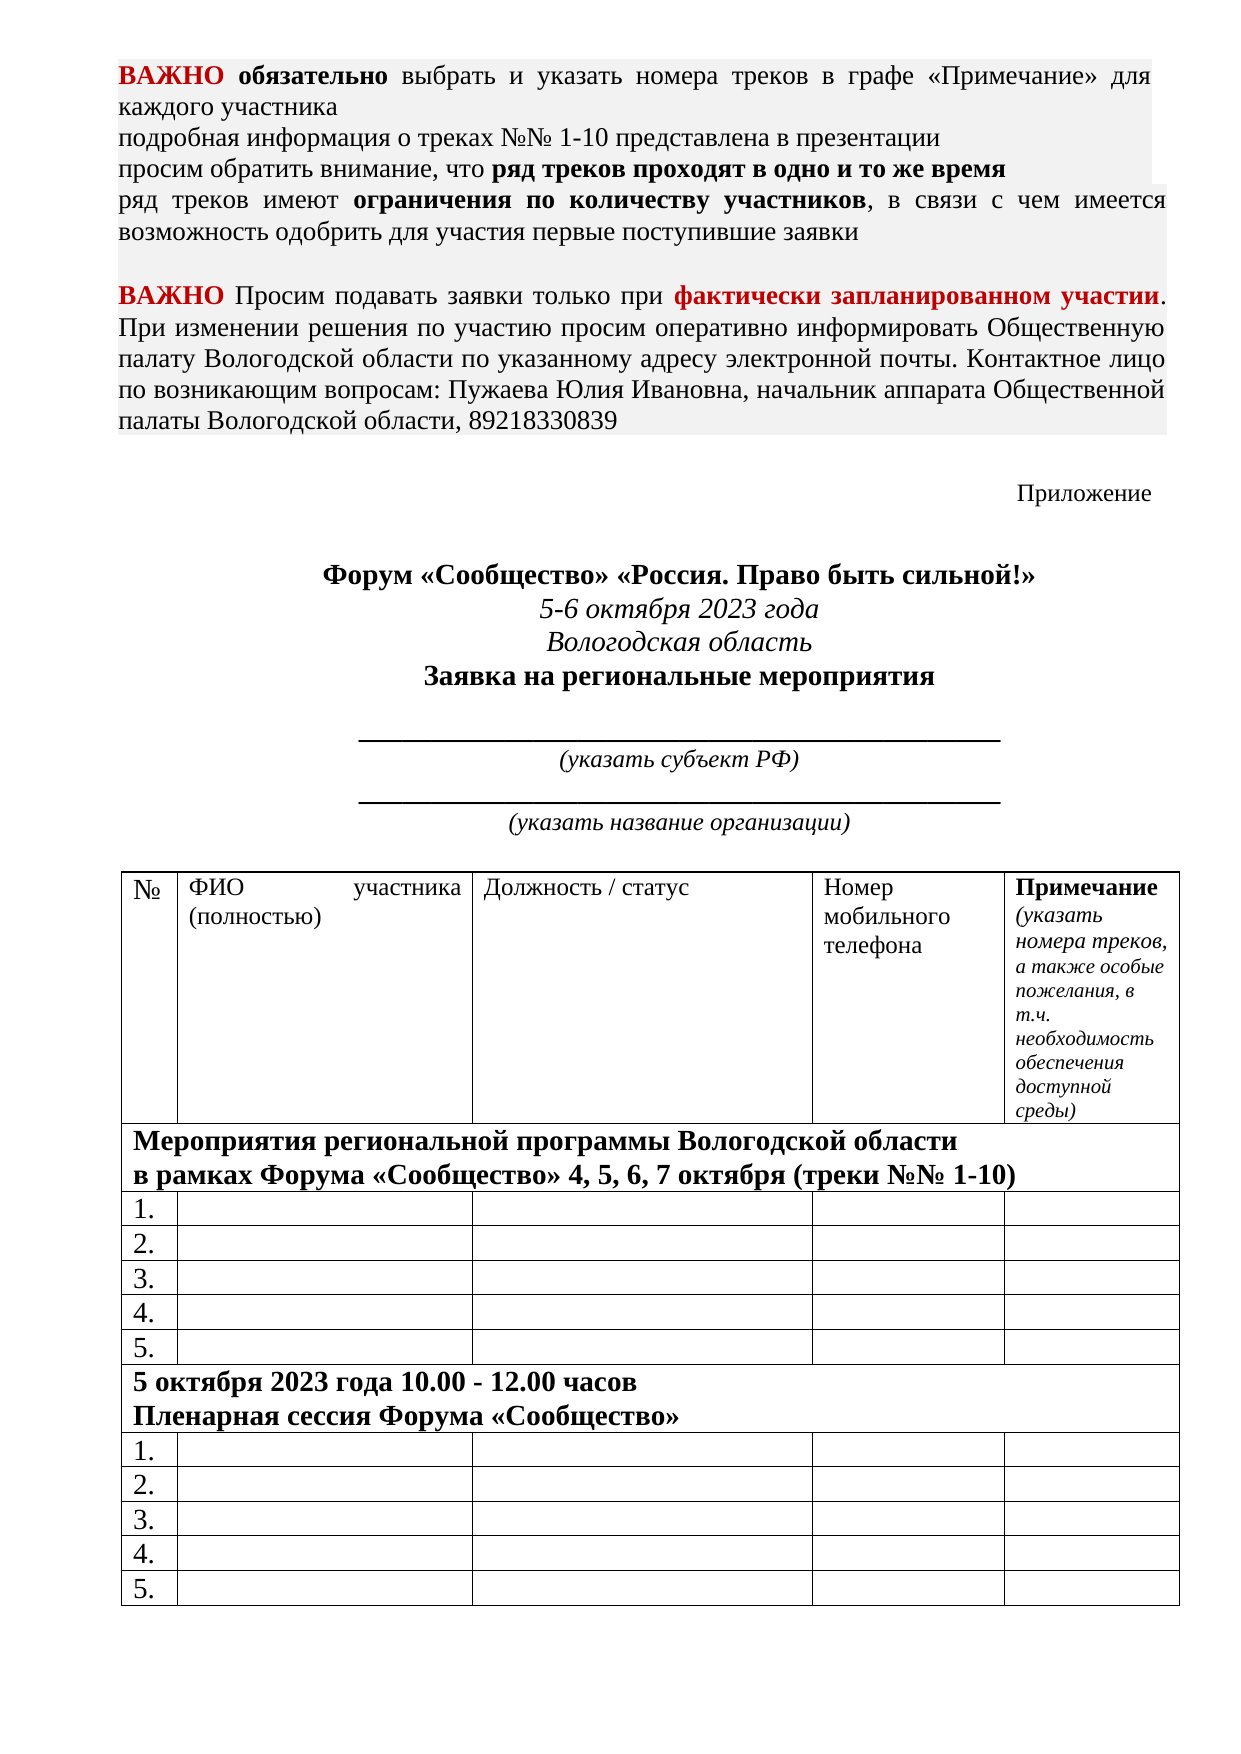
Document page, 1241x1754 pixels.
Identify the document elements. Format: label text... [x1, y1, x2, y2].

table_cell [122, 1261, 177, 1294]
table_cell [473, 1226, 812, 1260]
text (указать название организации) [133, 807, 1152, 835]
table_cell [473, 1295, 812, 1329]
table_cell [1005, 1330, 1179, 1363]
table_cell [122, 1571, 177, 1604]
text Заявка на региональные мероприятия [133, 658, 1152, 692]
table_cell [1005, 1433, 1179, 1466]
table_cell [1005, 1261, 1179, 1294]
table_cell [178, 1192, 472, 1225]
text ВАЖНО Просим подавать заявки только при фактически запланированном участии. При изменении решения по участию просим оперативно информировать Общественную палату Вологодской области по указанному адресу электронной почты. Контактное лицо по возникающим вопросам: Пужаева Юлия Ивановна, начальник аппарата Общественной палаты Вологодской области, 89218330839 [118, 279, 1167, 435]
table_cell [122, 1502, 177, 1535]
table_cell [122, 1433, 177, 1466]
table_cell 5 октября 2023 года 10.00 - 12.00 часов Пленарная сессия Форума «Сообщество» [122, 1365, 1179, 1432]
table_cell [473, 1467, 812, 1501]
table_cell [1005, 1536, 1179, 1570]
table_cell [1005, 1192, 1179, 1225]
text Приложение [133, 478, 1152, 507]
text (указать субъект РФ) [133, 744, 1152, 773]
text ____________________________________________ [133, 711, 1152, 744]
table_cell [178, 1330, 472, 1363]
table_cell [178, 1536, 472, 1570]
table_cell [178, 1226, 472, 1260]
table_cell [813, 1433, 1004, 1466]
table_cell [813, 1467, 1004, 1501]
text ВАЖНО обязательно выбрать и указать номера треков в графе «Примечание» для каждого участника [118, 59, 1152, 121]
table_cell Мероприятия региональной программы Вологодской области в рамках Форума «Сообщество» 4, 5, 6, 7 октября (треки №№ 1-10) [122, 1124, 1179, 1191]
text Вологодская область [133, 624, 1152, 658]
table_cell [473, 1261, 812, 1294]
table_cell [178, 1502, 472, 1535]
text 5-6 октября 2023 года [133, 591, 1152, 624]
table_cell [122, 1536, 177, 1570]
table_header ФИО участника (полностью) [178, 873, 472, 1122]
table_cell [813, 1226, 1004, 1260]
text ряд треков имеют ограничения по количеству участников, в связи с чем имеется возможность одобрить для участия первые поступившие заявки [118, 184, 1167, 246]
table_cell [1005, 1226, 1179, 1260]
table_cell [813, 1295, 1004, 1329]
table_cell [122, 1192, 177, 1225]
table_cell [473, 1571, 812, 1604]
table_cell [1005, 1571, 1179, 1604]
table_cell [813, 1571, 1004, 1604]
text просим обратить внимание, что ряд треков проходят в одно и то же время [118, 152, 1152, 184]
table_cell [178, 1571, 472, 1604]
table_cell [473, 1192, 812, 1225]
table_header № [122, 873, 177, 1122]
table_cell [122, 1226, 177, 1260]
table_cell [813, 1192, 1004, 1225]
table_cell [813, 1502, 1004, 1535]
table_cell [1005, 1295, 1179, 1329]
table_cell [122, 1467, 177, 1501]
text ____________________________________________ [133, 773, 1152, 807]
table_cell [473, 1330, 812, 1363]
table_cell [473, 1536, 812, 1570]
text подробная информация о треках №№ 1-10 представлена в презентации [118, 121, 1152, 152]
table_cell [178, 1433, 472, 1466]
table_cell [473, 1502, 812, 1535]
table_cell [122, 1330, 177, 1363]
text Форум «Сообщество» «Россия. Право быть сильной!» [133, 557, 1152, 591]
table_cell [122, 1295, 177, 1329]
table_cell [813, 1536, 1004, 1570]
table_cell [813, 1261, 1004, 1294]
table_header Номер мобильного телефона [813, 873, 1004, 1122]
table_cell [178, 1261, 472, 1294]
table_cell [1005, 1467, 1179, 1501]
table_cell [1005, 1502, 1179, 1535]
table_cell [178, 1467, 472, 1501]
table_cell [178, 1295, 472, 1329]
table_header Должность / статус [473, 873, 812, 1122]
table_cell [813, 1330, 1004, 1363]
table_header Примечание (указать номера треков, а также особые пожелания, в т.ч. необходимость обеспечения доступной среды) [1005, 873, 1179, 1122]
table_cell [473, 1433, 812, 1466]
